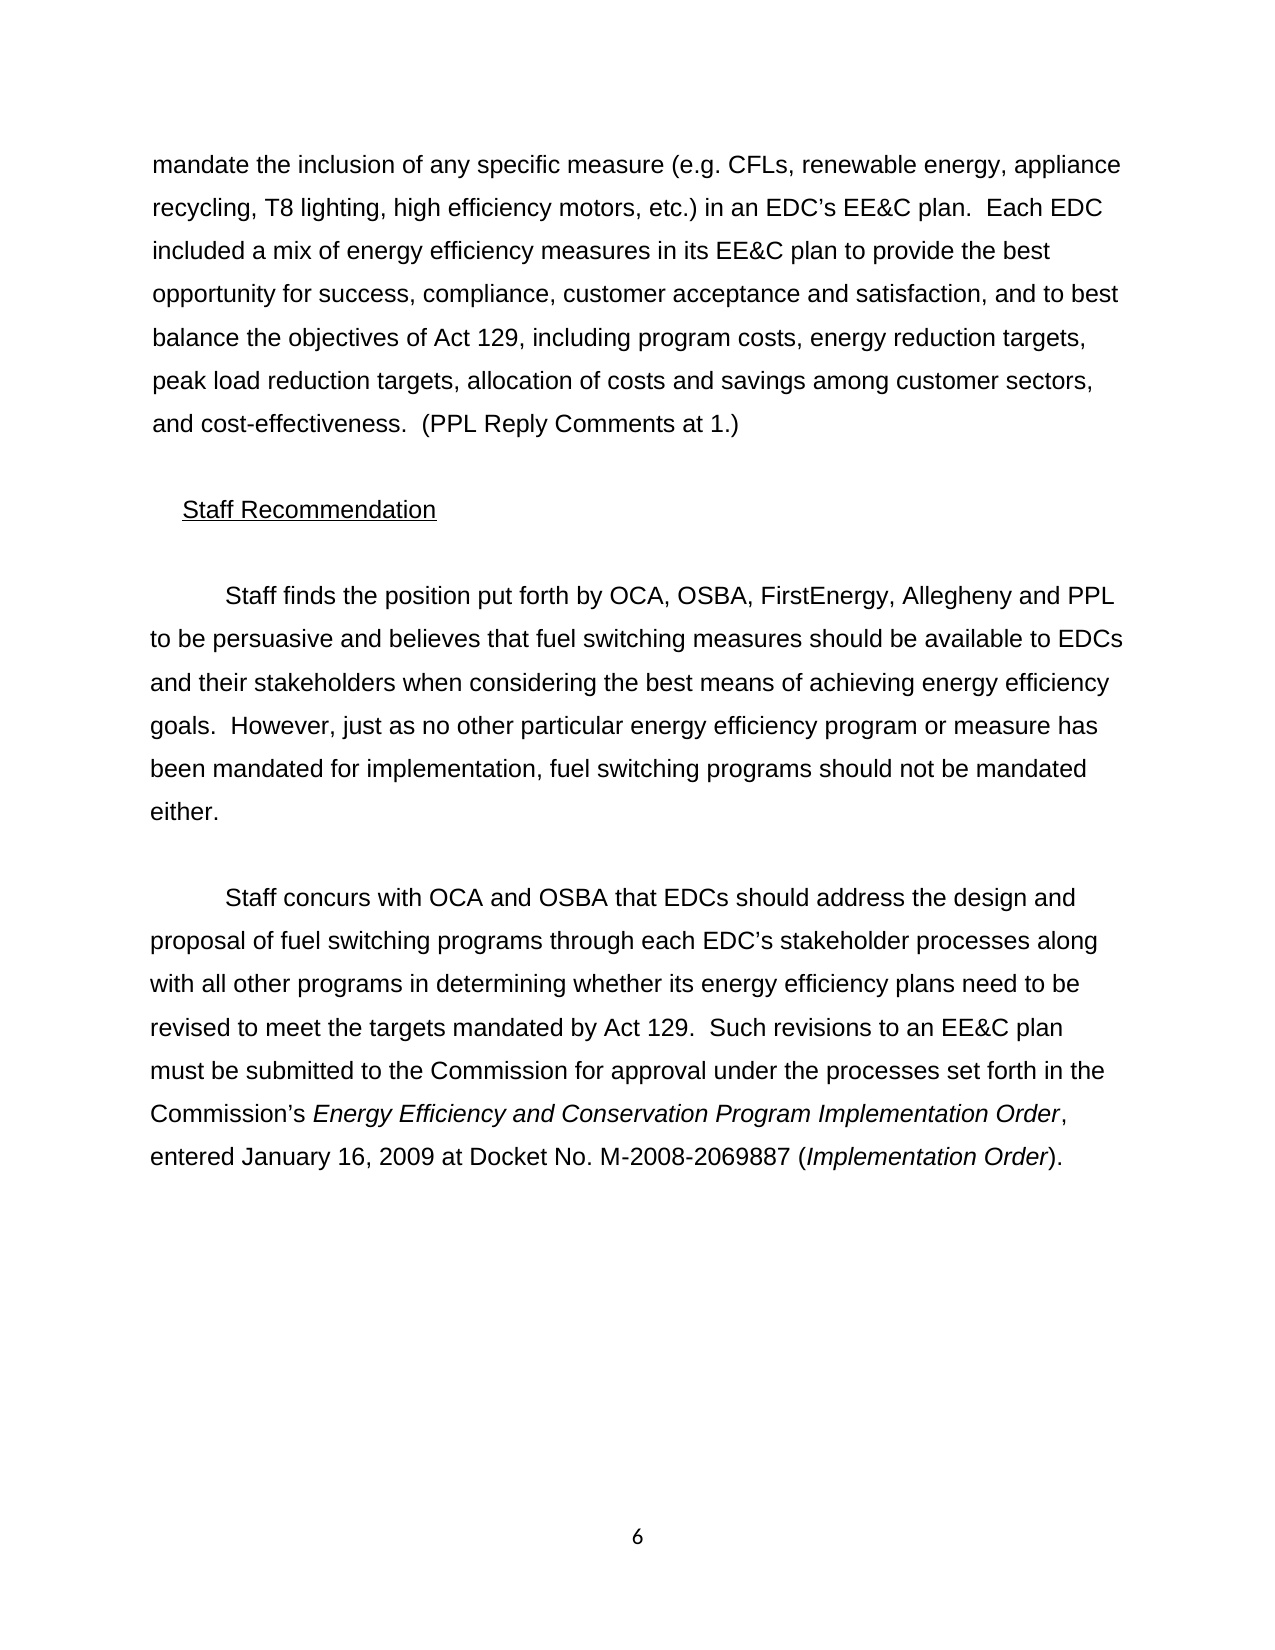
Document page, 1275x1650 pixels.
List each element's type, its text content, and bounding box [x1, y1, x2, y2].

list Staff finds the position put forth by OCA, OSBA, FirstEnergy, Allegheny and PPL to be persuasive and believes that fuel switching measures should be available to EDCs and their stakeholders when considering the best means of achieving energy efficiency goals. However, just as no other particular energy efficiency program or measure has been mandated for implementation, fuel switching programs should not be mandated either. [150, 581, 1125, 826]
text Staff Recommendation [152, 495, 1125, 524]
text Staff concurs with OCA and OSBA that EDCs should address the design and proposal of fuel switching programs through each EDC’s stakeholder processes along with all other programs in determining whether its energy efficiency plans need to be revised to meet the targets mandated by Act 129. Such revisions to an EE&C plan must be submitted to the Commission for approval under the processes set forth in the Commission’s Energy Efficiency and Conservation Program Implementation Order, entered January 16, 2009 at Docket No. M-2008-2069887 (Implementation Order). [150, 883, 1125, 1171]
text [152, 150, 1125, 437]
